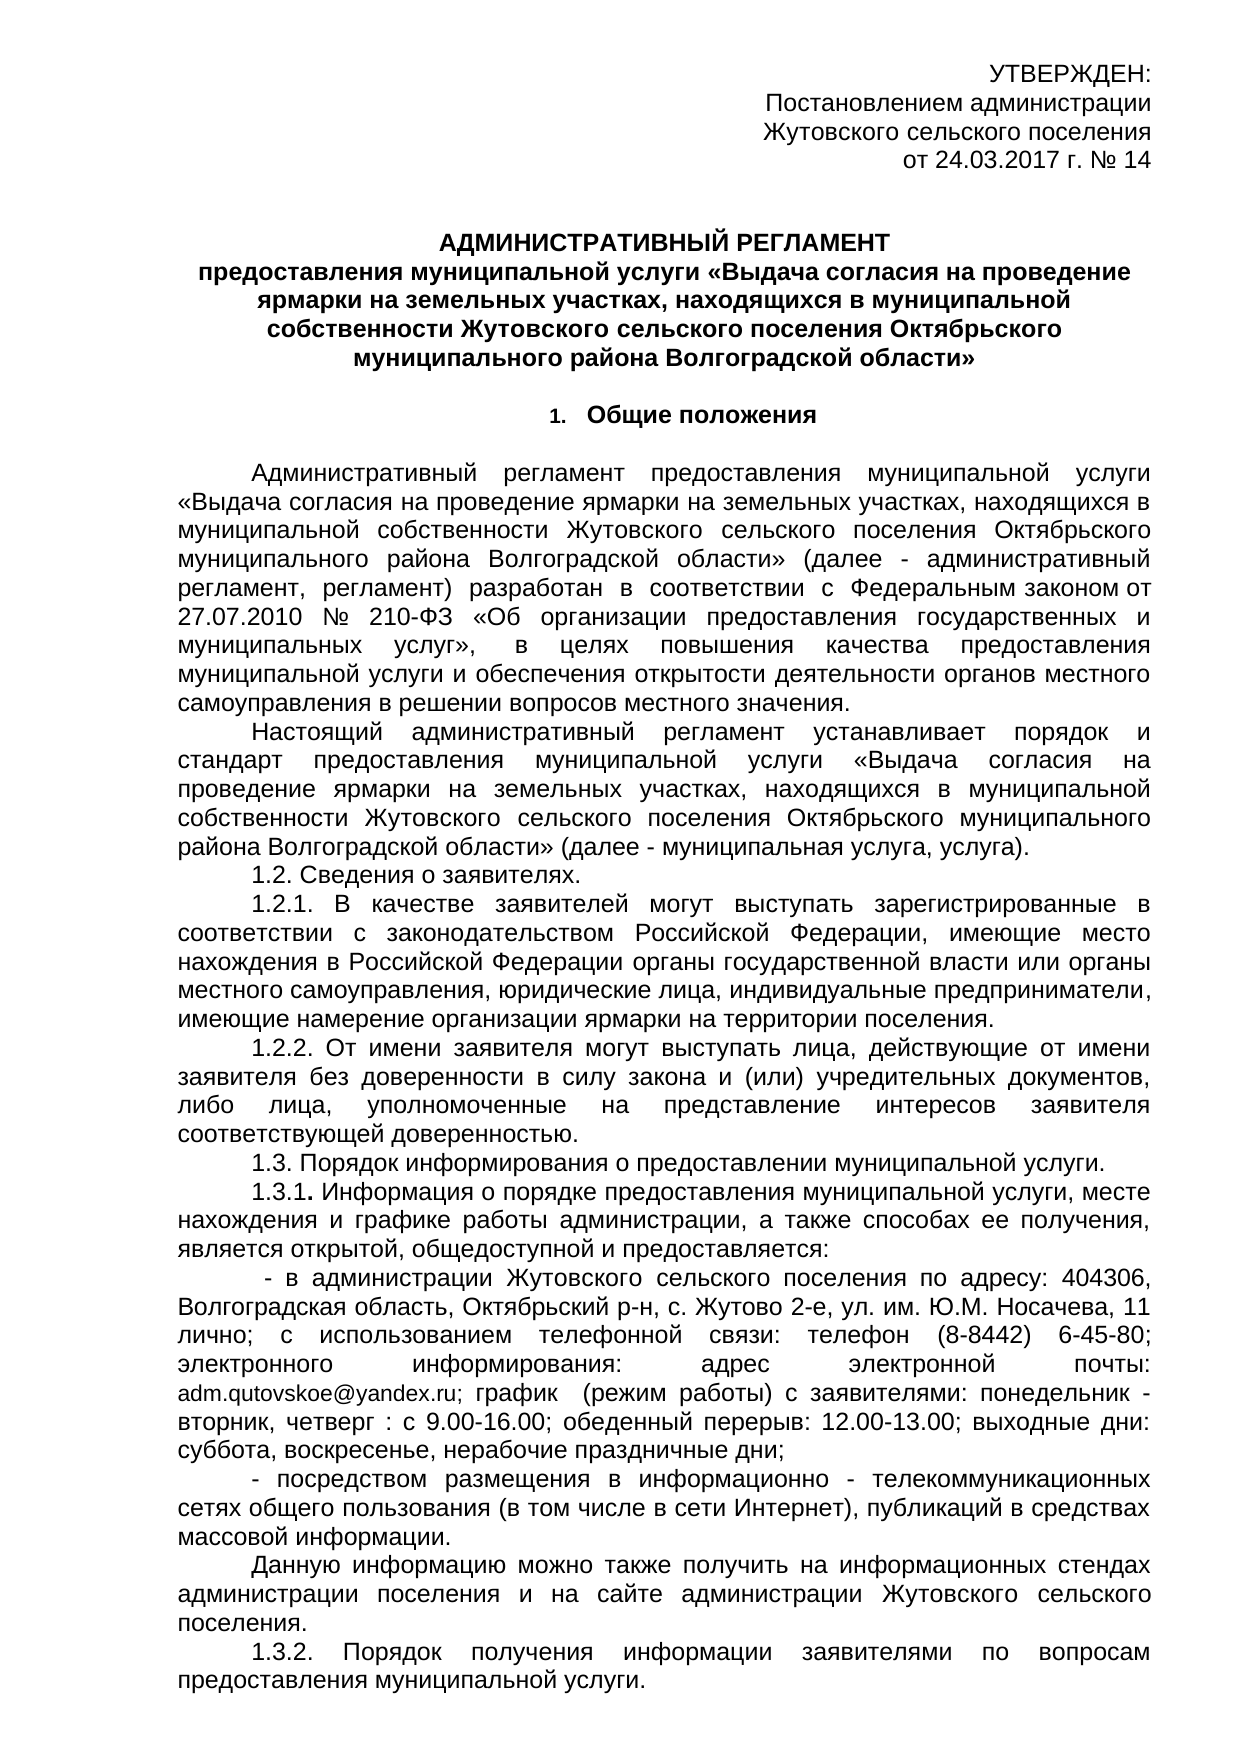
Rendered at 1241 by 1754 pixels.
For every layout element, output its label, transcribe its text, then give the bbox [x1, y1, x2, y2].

text от 24.03.2017 г. № 14 [177, 145, 1152, 174]
text 1.2.1. В качестве заявителей могут выступать зарегистрированные в соответствии с законодательством Российской Федерации, имеющие место нахождения в Российской Федерации органы государственной власти или органы местного самоуправления, юридические лица, индивидуальные предприниматели, имеющие намерение организации ярмарки на территории поселения. [177, 889, 1152, 1033]
text Настоящий административный регламент устанавливает порядок и стандарт предоставления муниципальной услуги «Выдача согласия на проведение ярмарки на земельных участках, находящихся в муниципальной собственности Жутовского сельского поселения Октябрьского муниципального района Волгоградской области» (далее - муниципальная услуга, услуга). [177, 717, 1152, 860]
text Постановлением администрации Жутовского сельского поселения [177, 88, 1152, 145]
text Данную информацию можно также получить на информационных стендах администрации поселения и на сайте администрации Жутовского сельского поселения. [177, 1550, 1152, 1637]
text предоставления муниципальной услуги «Выдача согласия на проведение ярмарки на земельных участках, находящихся в муниципальной собственности Жутовского сельского поселения Октябрьского муниципального района Волгоградской области» [177, 257, 1152, 372]
text 1.2.2. От имени заявителя могут выступать лица, действующие от имени заявителя без доверенности в силу закона и (или) учредительных документов, либо лица, уполномоченные на представление интересов заявителя соответствующей доверенностью. [177, 1033, 1152, 1148]
list Общие положения [215, 400, 1152, 429]
text 1.2. Сведения о заявителях. [177, 860, 1152, 889]
text 1.3.1. Информация о порядке предоставления муниципальной услуги, месте нахождения и графике работы администрации, а также способах ее получения, является открытой, общедоступной и предоставляется: [177, 1177, 1152, 1263]
text 1.3.2. Порядок получения информации заявителями по вопросам предоставления муниципальной услуги. [177, 1637, 1152, 1694]
text 1.3. Порядок информирования о предоставлении муниципальной услуги. [177, 1148, 1152, 1177]
text - посредством размещения в информационно - телекоммуникационных сетях общего пользования (в том числе в сети Интернет), публикаций в средствах массовой информации. [177, 1464, 1152, 1550]
text АДМИНИСТРАТИВНЫЙ РЕГЛАМЕНТ [177, 228, 1152, 257]
text Административный регламент предоставления муниципальной услуги «Выдача согласия на проведение ярмарки на земельных участках, находящихся в муниципальной собственности Жутовского сельского поселения Октябрьского муниципального района Волгоградской области» (далее - административный регламент, регламент) разработан в соответствии с Федеральным законом от 27.07.2010 № 210-ФЗ «Об организации предоставления государственных и муниципальных услуг», в целях повышения качества предоставления муниципальной услуги и обеспечения открытости деятельности органов местного самоуправления в решении вопросов местного значения. [177, 458, 1152, 717]
text УТВЕРЖДЕН: [546, 59, 1152, 88]
text - в администрации Жутовского сельского поселения по адресу: 404306, Волгоградская область, Октябрьский р-н, с. Жутово 2-е, ул. им. Ю.М. Носачева, 11 лично; с использованием телефонной связи: телефон (8-8442) 6-45-80; электронного информирования: адрес электронной почты: adm.qutovskoe@yandex.ru; график (режим работы) с заявителями: понедельник - вторник, четверг : с 9.00-16.00; обеденный перерыв: 12.00-13.00; выходные дни: суббота, воскресенье, нерабочие праздничные дни; [177, 1263, 1152, 1464]
